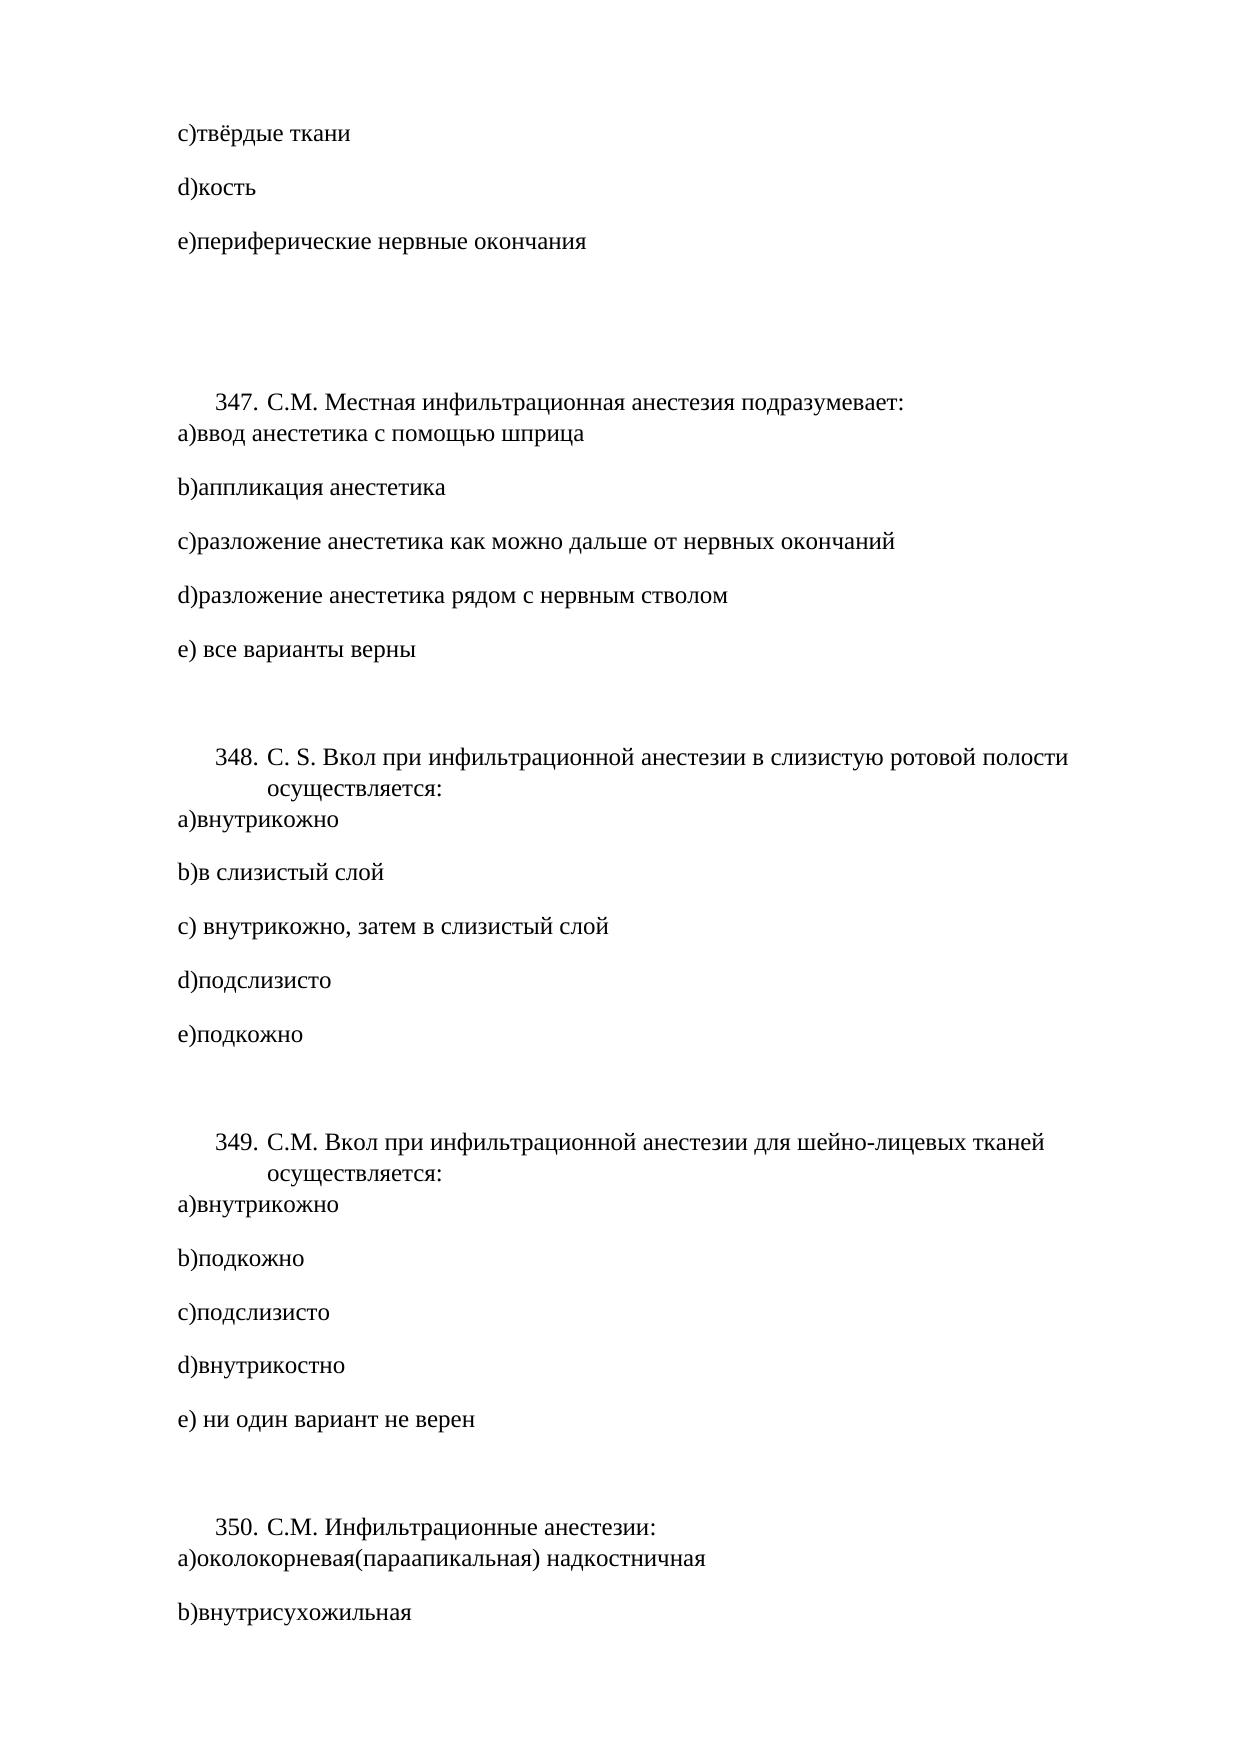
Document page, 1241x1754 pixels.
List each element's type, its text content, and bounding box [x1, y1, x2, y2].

text d)подслизисто [177, 965, 1152, 994]
text a)ввод анестетика с помощью шприца [177, 418, 1152, 447]
text c)подслизисто [177, 1297, 1152, 1325]
text c) внутрикожно, затем в слизистый слой [177, 911, 1152, 940]
text a)околокорневая(параапикальная) надкостничная [177, 1543, 1152, 1572]
text c)твёрдые ткани [177, 118, 1152, 147]
text d)внутрикостно [177, 1350, 1152, 1379]
text e)периферические нервные окончания [177, 226, 1152, 254]
text b)аппликация анестетика [177, 472, 1152, 501]
text e)подкожно [177, 1019, 1152, 1048]
list C.M. Инфильтрационные анестезии: [215, 1512, 1152, 1541]
text d)кость [177, 172, 1152, 201]
list C.M. Вкол при инфильтрационной анестезии для шейно-лицевых тканей осуществляется: [215, 1127, 1152, 1187]
list C. S. Вкол при инфильтрационной анестезии в слизистую ротовой полости осуществляется: [215, 742, 1152, 801]
list C.M. Местная инфильтрационная анестезия подразумевает: [215, 387, 1152, 416]
text b)подкожно [177, 1243, 1152, 1271]
text d)разложение анестетика рядом с нервным стволом [177, 580, 1152, 609]
text e) все варианты верны [177, 634, 1152, 663]
text a)внутрикожно [177, 804, 1152, 832]
text e) ни один вариант не верен [177, 1404, 1152, 1433]
text b)внутрисухожильная [177, 1597, 1152, 1626]
text a)внутрикожно [177, 1189, 1152, 1218]
text c)разложение анестетика как можно дальше от нервных окончаний [177, 526, 1152, 555]
text b)в слизистый слой [177, 857, 1152, 886]
